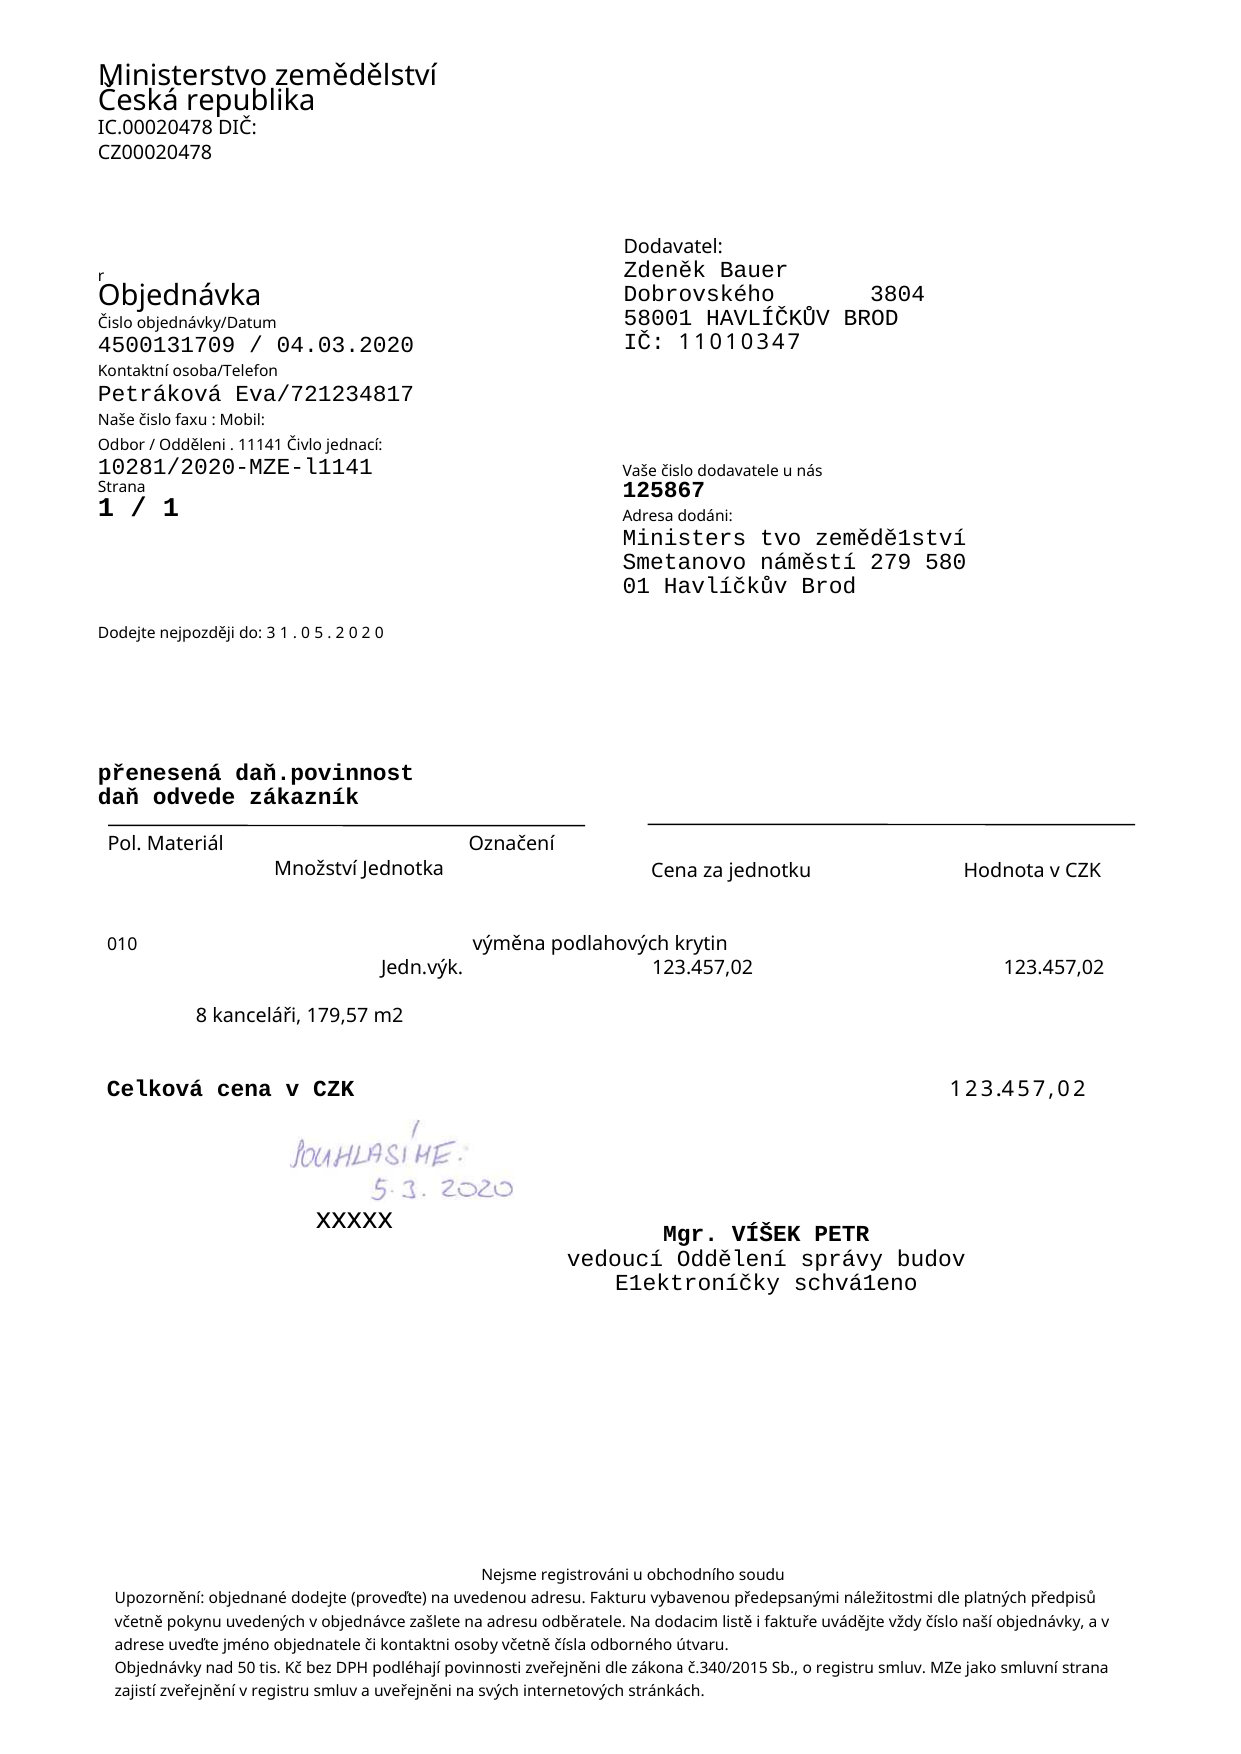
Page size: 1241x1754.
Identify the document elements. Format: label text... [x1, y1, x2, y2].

text Mgr. VÍŠEK PETR [554, 1222, 978, 1247]
text IC.00020478 DIČ: CZ00020478 [98, 115, 267, 164]
text Objednávky nad 50 tis. Kč bez DPH podléhají povinnosti zveřejněni dle zákona č.340/2015 Sb., o registru smluv. MZe jako smluvní strana zajistí zveřejnění v registru smluv a uveřejněni na svých internetových stránkách. [114, 1656, 1124, 1701]
text Ministers tvo zemědě1ství Smetanovo náměstí 279 580 01 Havlíčkův Brod [622, 526, 973, 598]
text Odbor / Odděleni . 11141 Čivlo jednací: [98, 431, 443, 455]
picture [289, 1119, 530, 1204]
text Upozornění: objednané dodejte (proveďte) na uvedenou adresu. Fakturu vybavenou předepsanými náležitostmi dle platných předpisů včetně pokynu uvedených v objednávce zašlete na adresu odběratele. Na dodacim listě i faktuře uvádějte vždy číslo naší objednávky, a v adrese uveďte jméno objednatele či kontaktni osoby včetně čísla odborného útvaru. [114, 1585, 1124, 1656]
text přenesená daň.povinnost daň odvede zákazník [98, 761, 440, 809]
text 8 kanceláři, 179,57 m2 [196, 1007, 404, 1027]
text 010 [107, 936, 137, 954]
text Vaše čislo dodavatele u nás [622, 464, 973, 479]
text xxxxx [150, 1205, 393, 1234]
text Naše čislo faxu : Mobil: [98, 406, 443, 431]
text Čislo objednávky/Datum [98, 310, 443, 334]
text 4500131709 / 04.03.2020 [98, 334, 443, 358]
text Kontaktní osoba/Telefon [98, 358, 443, 382]
text Ministerstvo zemědělství Česká republika [98, 66, 440, 115]
text vedoucí Oddělení správy budov E1ektroníčky schvá1eno [554, 1247, 978, 1296]
text 10281/2020-MZE-l1141 [98, 455, 443, 479]
text Dodavatel: [623, 234, 929, 258]
text Dodejte nejpozději do: 31.05.2020 [98, 626, 384, 642]
text Pol. Materiál Označení [107, 831, 559, 856]
text výměna podlahových krytin Jedn.výk. 123.457,02 [381, 931, 756, 979]
text 125867 [622, 479, 973, 502]
text Cena za jednotku [651, 861, 811, 881]
text Celková cena v CZK [107, 1078, 354, 1101]
text 1 / 1 [98, 495, 443, 522]
text Strana [98, 479, 443, 495]
text 58001 HAVLÍČKŮV BROD IČ: 11010347 [623, 306, 929, 354]
text Objednávka [98, 286, 443, 310]
text 123.457,02 [1003, 959, 1104, 978]
text Adresa dodáni: [622, 502, 973, 526]
text r [98, 262, 443, 286]
text Nejsme registrováni u obchodního soudu [481, 1561, 1124, 1585]
text Hodnota v CZK [963, 861, 1101, 881]
text 123.457,02 [949, 1079, 1086, 1101]
text Zdeněk Bauer Dobrovského 3804 [623, 258, 929, 306]
text Petráková Eva/721234817 [98, 382, 443, 406]
text Množství Jednotka [274, 856, 559, 880]
